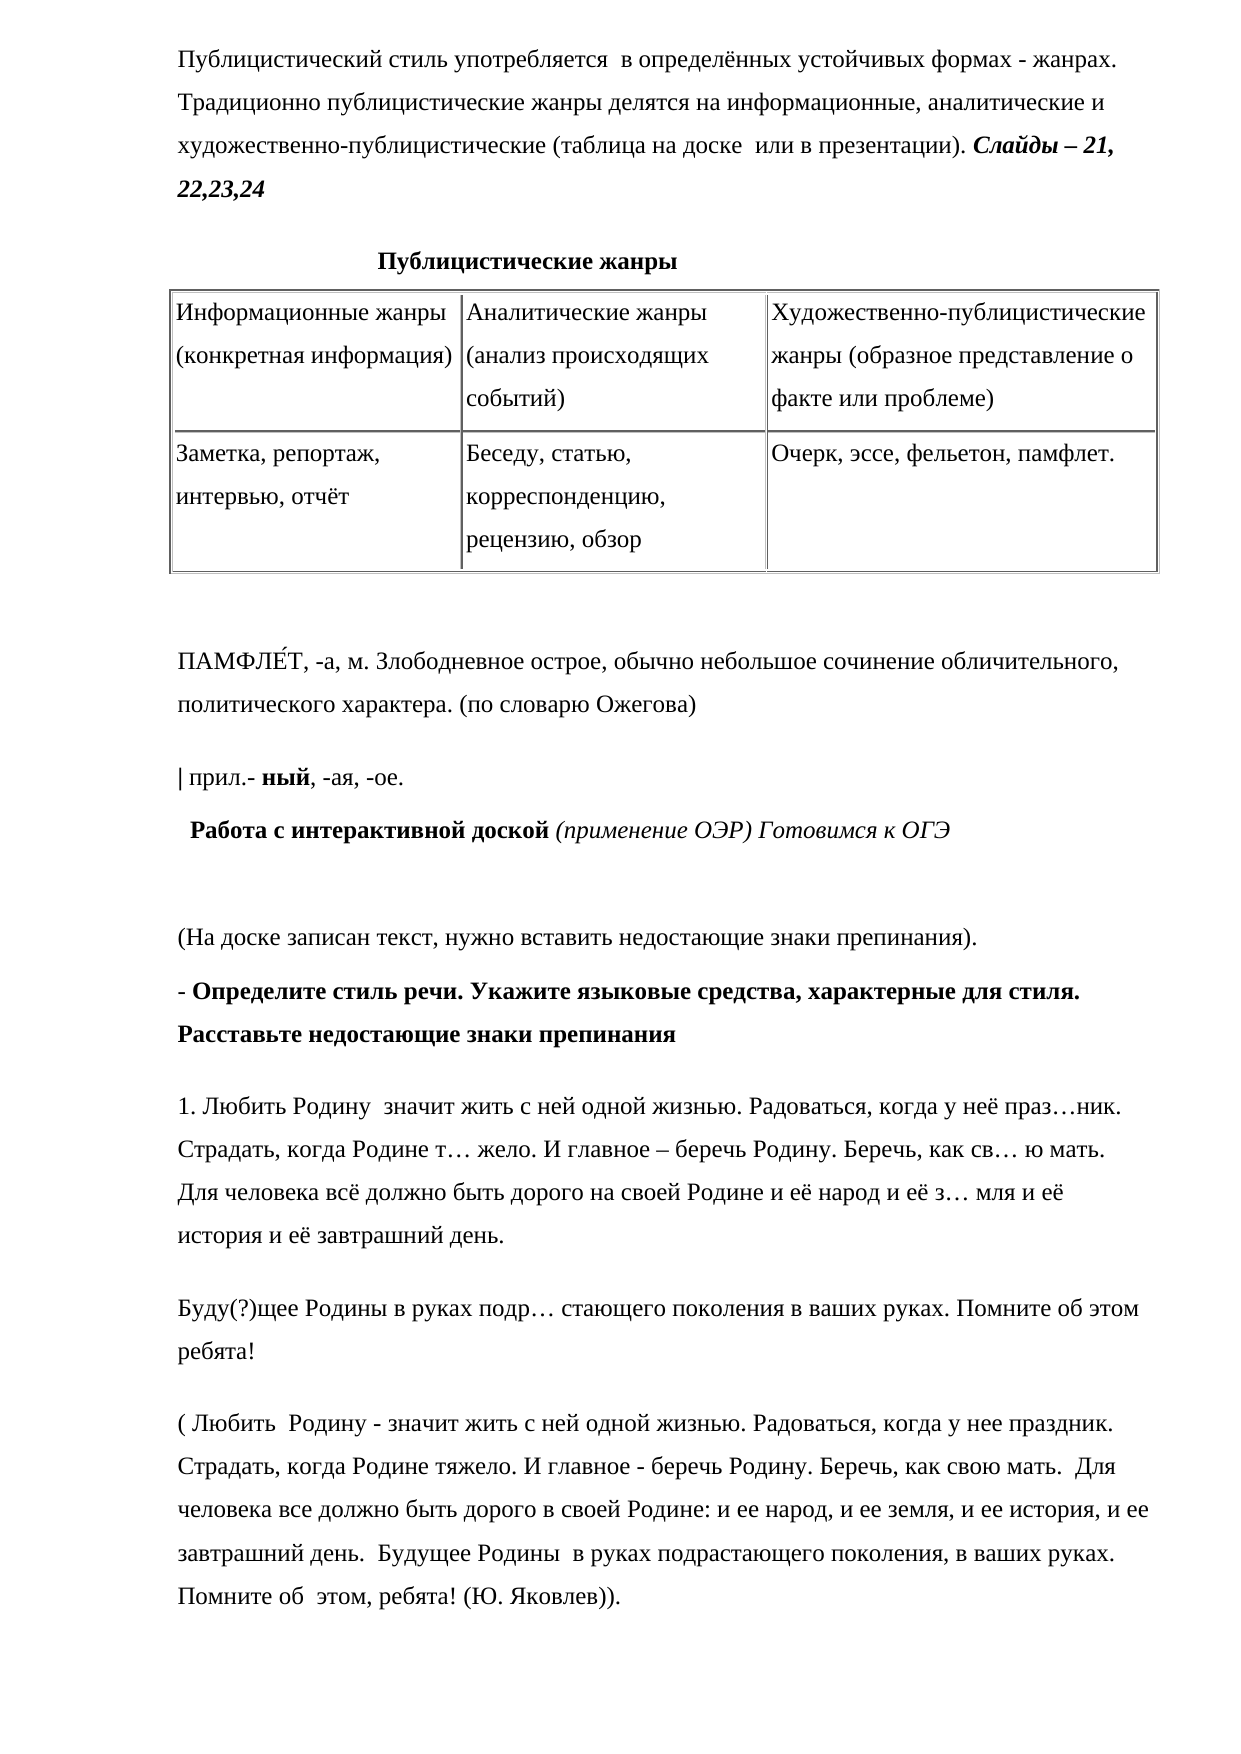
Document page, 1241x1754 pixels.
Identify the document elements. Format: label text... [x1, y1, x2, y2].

table_header Художественно-публицистические жанры (образное представление о факте или проблеме) [766, 293, 1156, 430]
table_cell Беседу, статью, корреспонденцию, рецензию, обзор [461, 433, 766, 571]
table_header Информационные жанры (конкретная информация) [173, 293, 461, 430]
table_cell Заметка, репортаж, интервью, отчёт [173, 430, 461, 571]
text ПАМФЛЕ́Т, -а, м. Злободневное острое, обычно небольшое сочинение обличительного, политического характера. (по словарю Ожегова) [177, 646, 1152, 718]
text (На доске записан текст, нужно вставить недостающие знаки препинания). [177, 922, 1152, 951]
text | прил.- ный, -ая, -ое. [177, 762, 1152, 790]
text 1. Любить Родину значит жить с ней одной жизнью. Радоваться, когда у неё праз…ник. Страдать, когда Родине т… жело. И главное – беречь Родину. Беречь, как св… ю мать. Для человека всё должно быть дорого на своей Родине и её народ и её з… мля и её история и её завтрашний день. [177, 1091, 1152, 1249]
text Публицистический стиль употребляется в определённых устойчивых формах - жанрах. Традиционно публицистические жанры делятся на информационные, аналитические и художественно-публицистические (таблица на доске или в презентации). Слайды – 21, 22,23,24 [177, 44, 1152, 202]
table_header Аналитические жанры (анализ происходящих событий) [461, 293, 766, 430]
text Публицистические жанры [177, 246, 1152, 275]
text Буду(?)щее Родины в руках подр… стающего поколения в ваших руках. Помните об этом ребята! [177, 1293, 1152, 1365]
text Работа с интерактивной доской (применение ОЭР) Готовимся к ОГЭ [177, 815, 1152, 844]
text ( Любить Родину - значит жить с ней одной жизнью. Радоваться, когда у нее праздник. Страдать, когда Родине тяжело. И главное - беречь Родину. Беречь, как свою мать. Для человека все должно быть дорого в своей Родине: и ее народ, и ее земля, и ее история, и ее завтрашний день. Будущее Родины в руках подрастающего поколения, в ваших руках. Помните об этом, ребята! (Ю. Яковлев)). [177, 1408, 1152, 1609]
table_cell Очерк, эссе, фельетон, памфлет. [766, 430, 1156, 571]
text - Определите стиль речи. Укажите языковые средства, характерные для стиля. Расставьте недостающие знаки препинания [177, 976, 1152, 1048]
